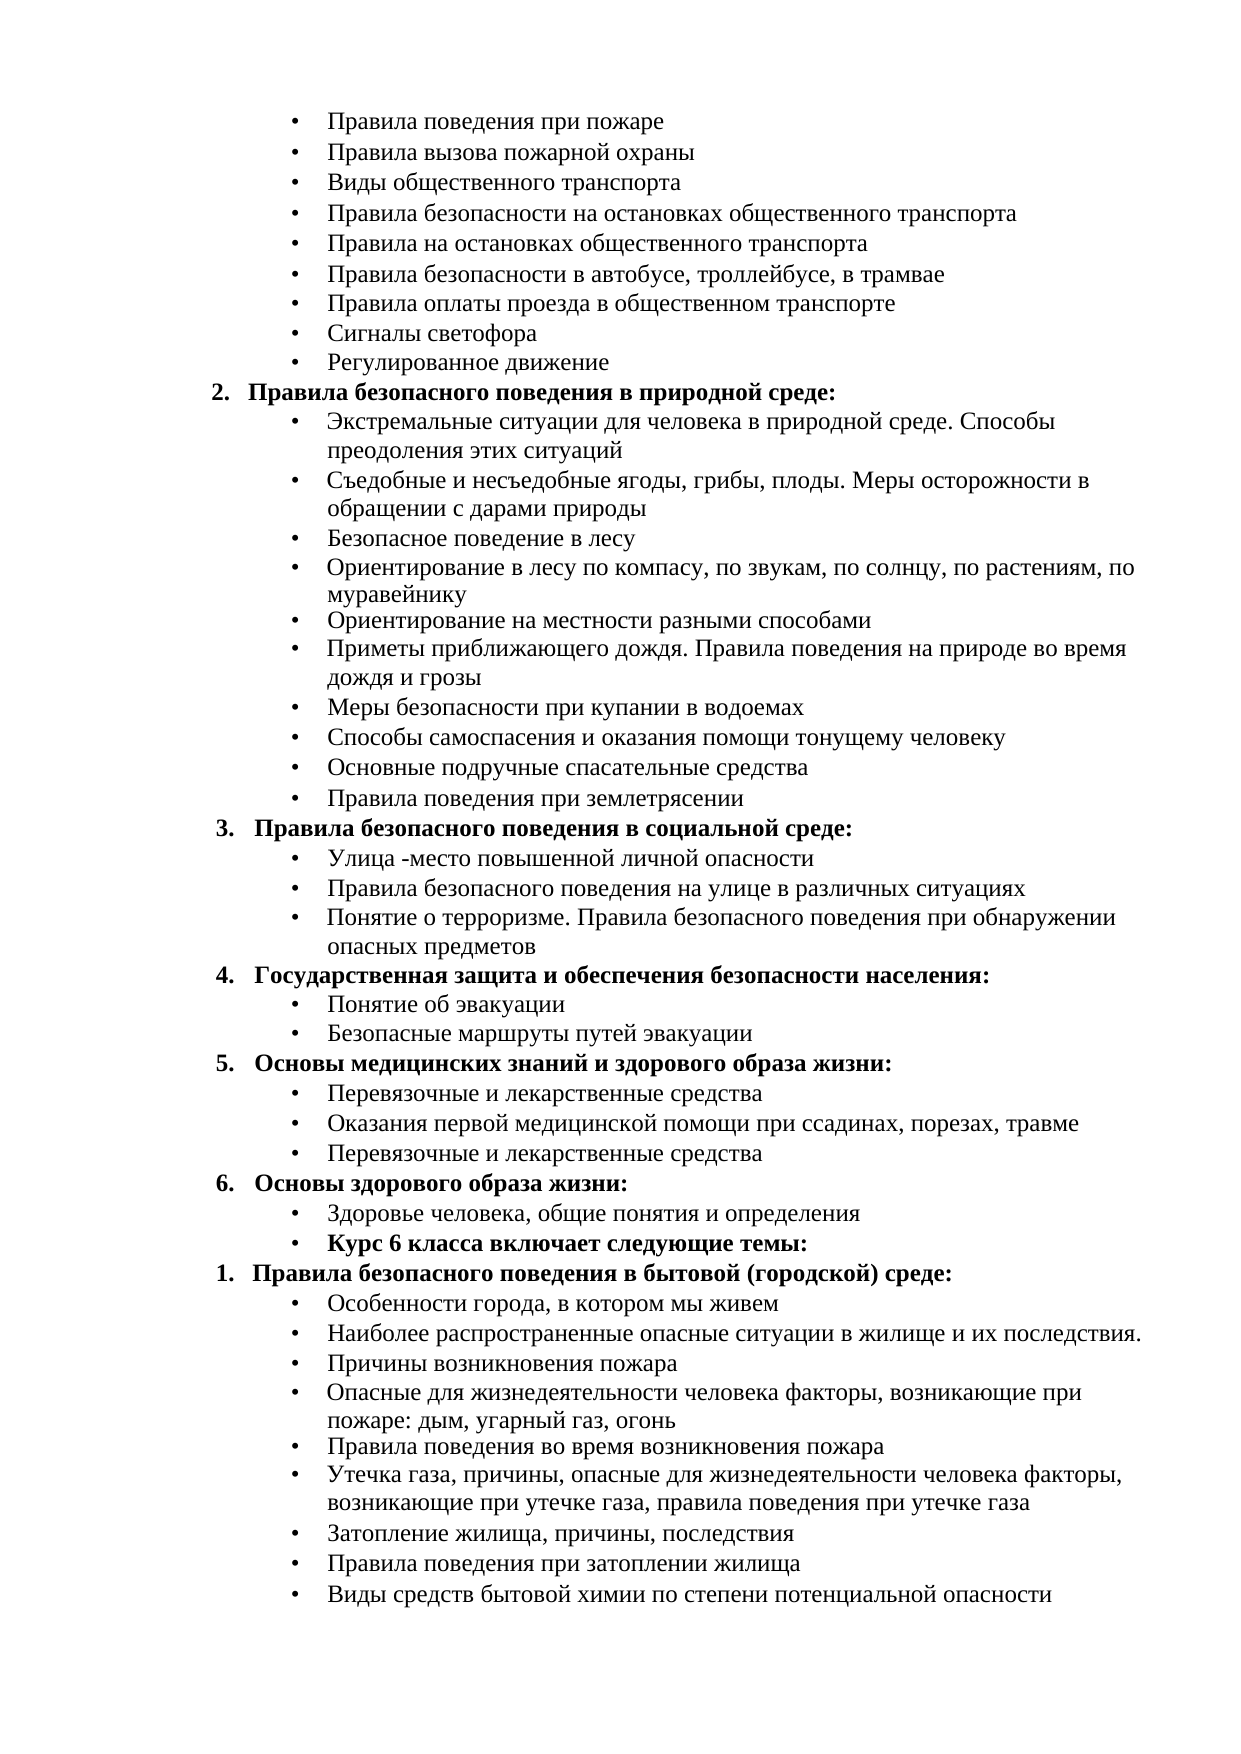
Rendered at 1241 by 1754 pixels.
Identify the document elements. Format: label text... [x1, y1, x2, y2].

list Опасные для жизнедеятельности человека факторы, возникающие при пожаре: дым, угарный газ, огонь [291, 1379, 1084, 1434]
list Безопасное поведение в лесу [291, 523, 1155, 552]
list Правила безопасности на остановках общественного транспорта [291, 198, 1155, 227]
list Способы самоспасения и оказания помощи тонущему человеку [291, 722, 1155, 751]
list Утечка газа, причины, опасные для жизнедеятельности человека факторы, возникающие при утечке газа, правила поведения при утечке газа [291, 1461, 1124, 1516]
list Государственная защита и обеспечения безопасности населения: [216, 960, 1155, 989]
list Понятие об эвакуации [291, 989, 1155, 1018]
list Правила вызова пожарной охраны [291, 137, 1155, 166]
list Ориентирование на местности разными способами [291, 608, 1155, 634]
list Сигналы светофора [291, 318, 1155, 346]
list Правила безопасного поведения в природной среде: [211, 377, 1155, 405]
list Виды средств бытовой химии по степени потенциальной опасности [291, 1579, 1155, 1607]
list Перевязочные и лекарственные средства [291, 1078, 1155, 1107]
list Причины возникновения пожара [291, 1348, 1155, 1377]
list Курс 6 класса включает следующие темы: [291, 1228, 1155, 1257]
list Съедобные и несъедобные ягоды, грибы, плоды. Меры осторожности в обращении с дарами природы [291, 466, 1155, 522]
list Правила безопасности в автобусе, троллейбусе, в трамвае [291, 259, 1155, 287]
list Правила безопасного поведения в социальной среде: [216, 813, 1155, 841]
list Правила поведения во время возникновения пожара [291, 1434, 1155, 1460]
list Здоровье человека, общие понятия и определения [291, 1198, 1155, 1227]
list Наиболее распространенные опасные ситуации в жилище и их последствия. [291, 1318, 1155, 1347]
list Основные подручные спасательные средства [291, 752, 1155, 781]
list Особенности города, в котором мы живем [291, 1288, 1155, 1317]
list Основы медицинских знаний и здорового образа жизни: [216, 1048, 1155, 1077]
list Экстремальные ситуации для человека в природной среде. Способы преодоления этих ситуаций [291, 407, 1155, 464]
list Приметы приближающего дождя. Правила поведения на природе во время дождя и грозы [291, 634, 1128, 690]
list Понятие о терроризме. Правила безопасного поведения при обнаружении опасных предметов [291, 903, 1117, 959]
list Виды общественного транспорта [291, 167, 1155, 196]
list Оказания первой медицинской помощи при ссадинах, порезах, травме [291, 1108, 1155, 1137]
list Безопасные маршруты путей эвакуации [291, 1018, 1155, 1047]
list Правила поведения при землетрясении [291, 783, 1155, 812]
list Правила поведения при пожаре [291, 106, 1155, 135]
list Правила безопасного поведения в бытовой (городской) среде: [216, 1258, 1155, 1287]
list Правила поведения при затоплении жилища [291, 1548, 1155, 1577]
list Меры безопасности при купании в водоемах [291, 692, 1155, 720]
list Правила оплаты проезда в общественном транспорте [291, 288, 1155, 317]
list Перевязочные и лекарственные средства [291, 1138, 1155, 1167]
list Регулированное движение [291, 347, 1155, 376]
list Затопление жилища, причины, последствия [291, 1518, 1155, 1546]
list Правила на остановках общественного транспорта [291, 228, 1155, 257]
list Основы здорового образа жизни: [216, 1168, 1155, 1197]
list Правила безопасного поведения на улице в различных ситуациях [291, 873, 1155, 901]
list Улица -место повышенной личной опасности [291, 843, 1155, 871]
list Ориентирование в лесу по компасу, по звукам, по солнцу, по растениям, по муравейнику [291, 553, 1136, 608]
